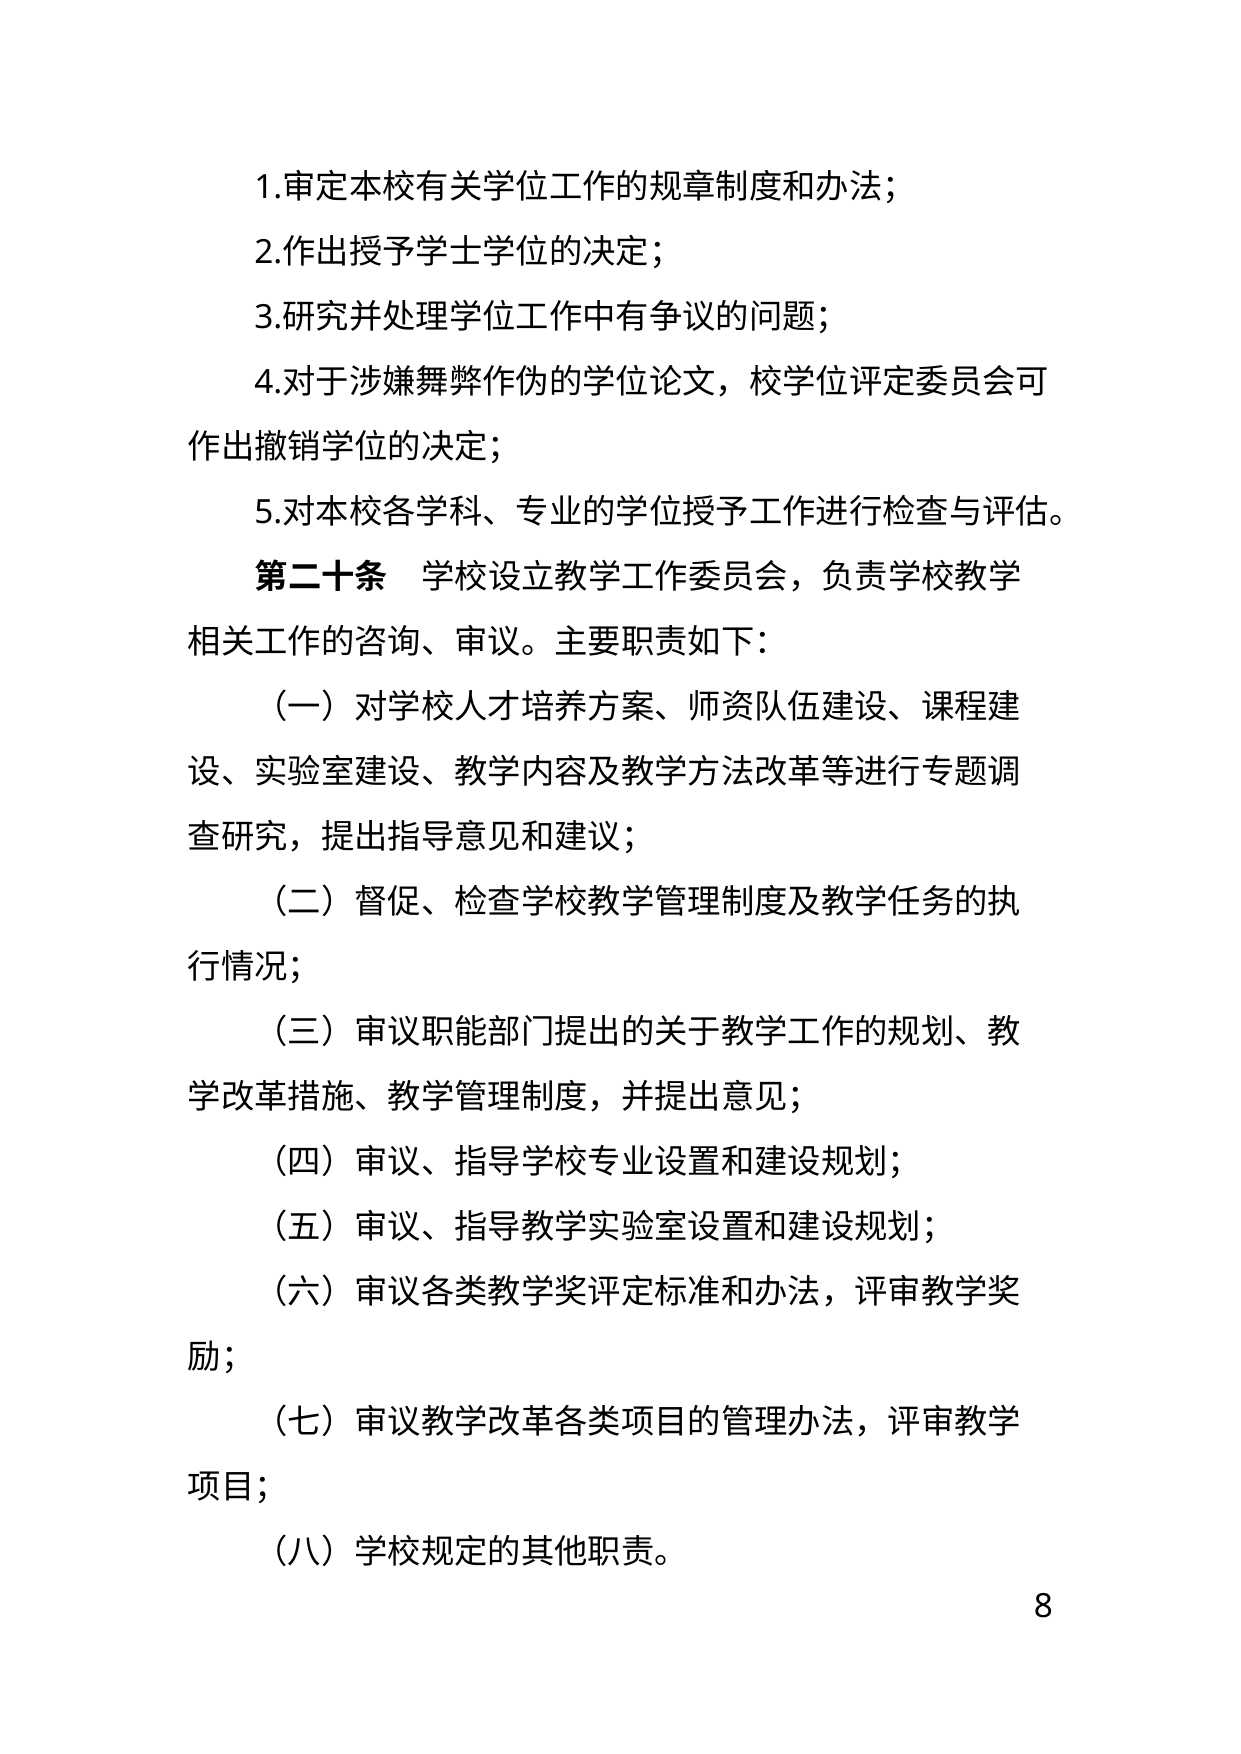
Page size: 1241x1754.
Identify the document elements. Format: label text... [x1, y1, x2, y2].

text 4.对于涉嫌舞弊作伪的学位论文，校学位评定委员会可作出撤销学位的决定； [187, 346, 1053, 476]
text （四）审议、指导学校专业设置和建设规划； [187, 1126, 1053, 1191]
text 2.作出授予学士学位的决定； [187, 216, 1053, 281]
text （六）审议各类教学奖评定标准和办法，评审教学奖励； [187, 1256, 1053, 1386]
text （二）督促、检查学校教学管理制度及教学任务的执行情况； [187, 866, 1053, 996]
text （三）审议职能部门提出的关于教学工作的规划、教学改革措施、教学管理制度，并提出意见； [187, 996, 1053, 1126]
text 1.审定本校有关学位工作的规章制度和办法； [187, 151, 1053, 216]
text 5.对本校各学科、专业的学位授予工作进行检查与评估。 [187, 476, 1053, 541]
text 3.研究并处理学位工作中有争议的问题； [187, 281, 1053, 346]
text （五）审议、指导教学实验室设置和建设规划； [187, 1191, 1053, 1256]
text （七）审议教学改革各类项目的管理办法，评审教学项目； [187, 1386, 1053, 1516]
text （八）学校规定的其他职责。 [187, 1516, 1053, 1581]
text 第二十条 学校设立教学工作委员会，负责学校教学相关工作的咨询、审议。主要职责如下： [187, 541, 1053, 671]
text （一）对学校人才培养方案、师资队伍建设、课程建设、实验室建设、教学内容及教学方法改革等进行专题调查研究，提出指导意见和建议； [187, 671, 1053, 866]
